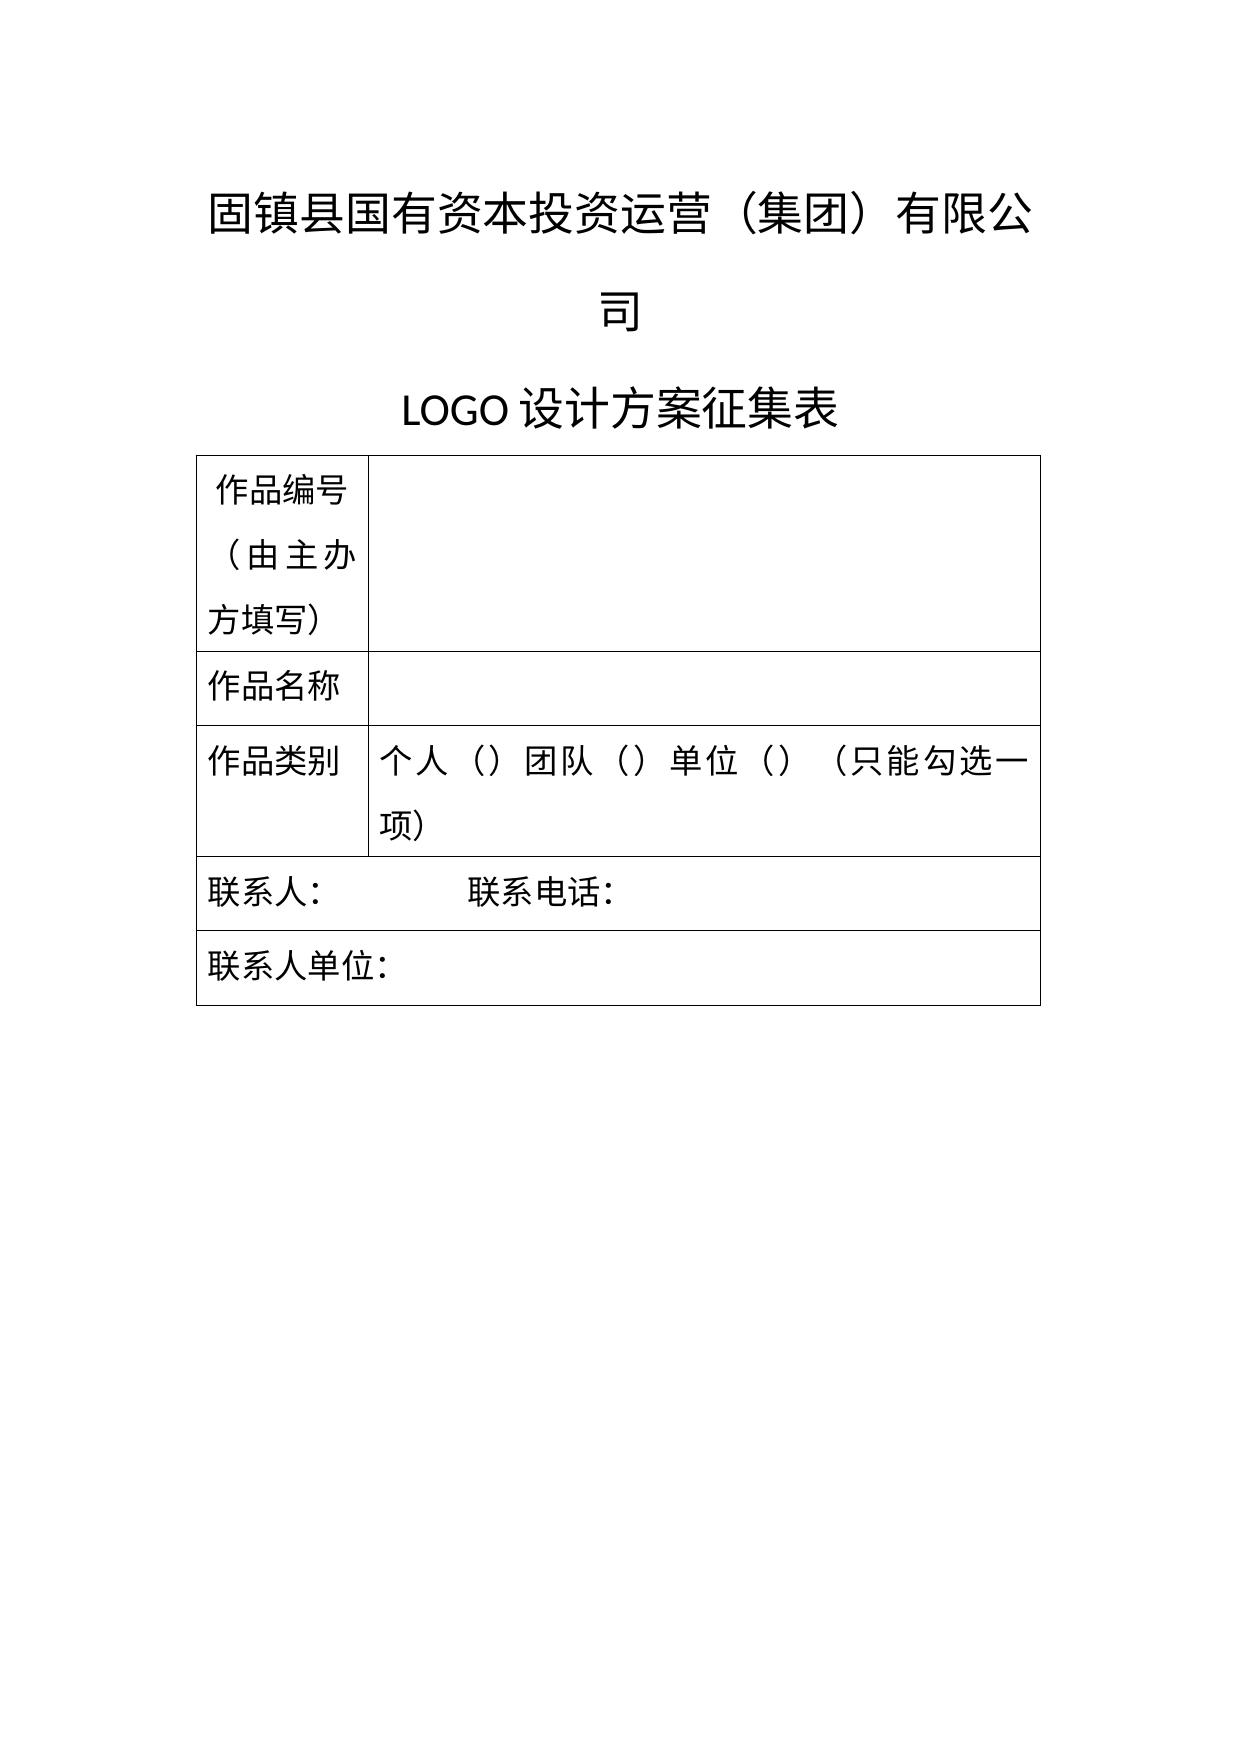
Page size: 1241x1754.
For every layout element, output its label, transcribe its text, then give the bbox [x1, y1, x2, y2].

table_cell [369, 652, 1040, 725]
table_header [369, 456, 1040, 651]
table_header 作品编号 （由主办方填写） [197, 456, 368, 651]
table_cell 作品类别 [197, 726, 368, 856]
text LOGO设计方案征集表 [187, 357, 1053, 454]
text 固镇县国有资本投资运营（集团）有限公司 [187, 162, 1053, 357]
table_cell 作品名称 [197, 652, 368, 725]
table_cell 个人（）团队（）单位（）（只能勾选一项） [369, 726, 1040, 856]
table_cell 联系人： 联系电话： [197, 857, 1040, 930]
table_cell 联系人单位： [197, 931, 1040, 1004]
